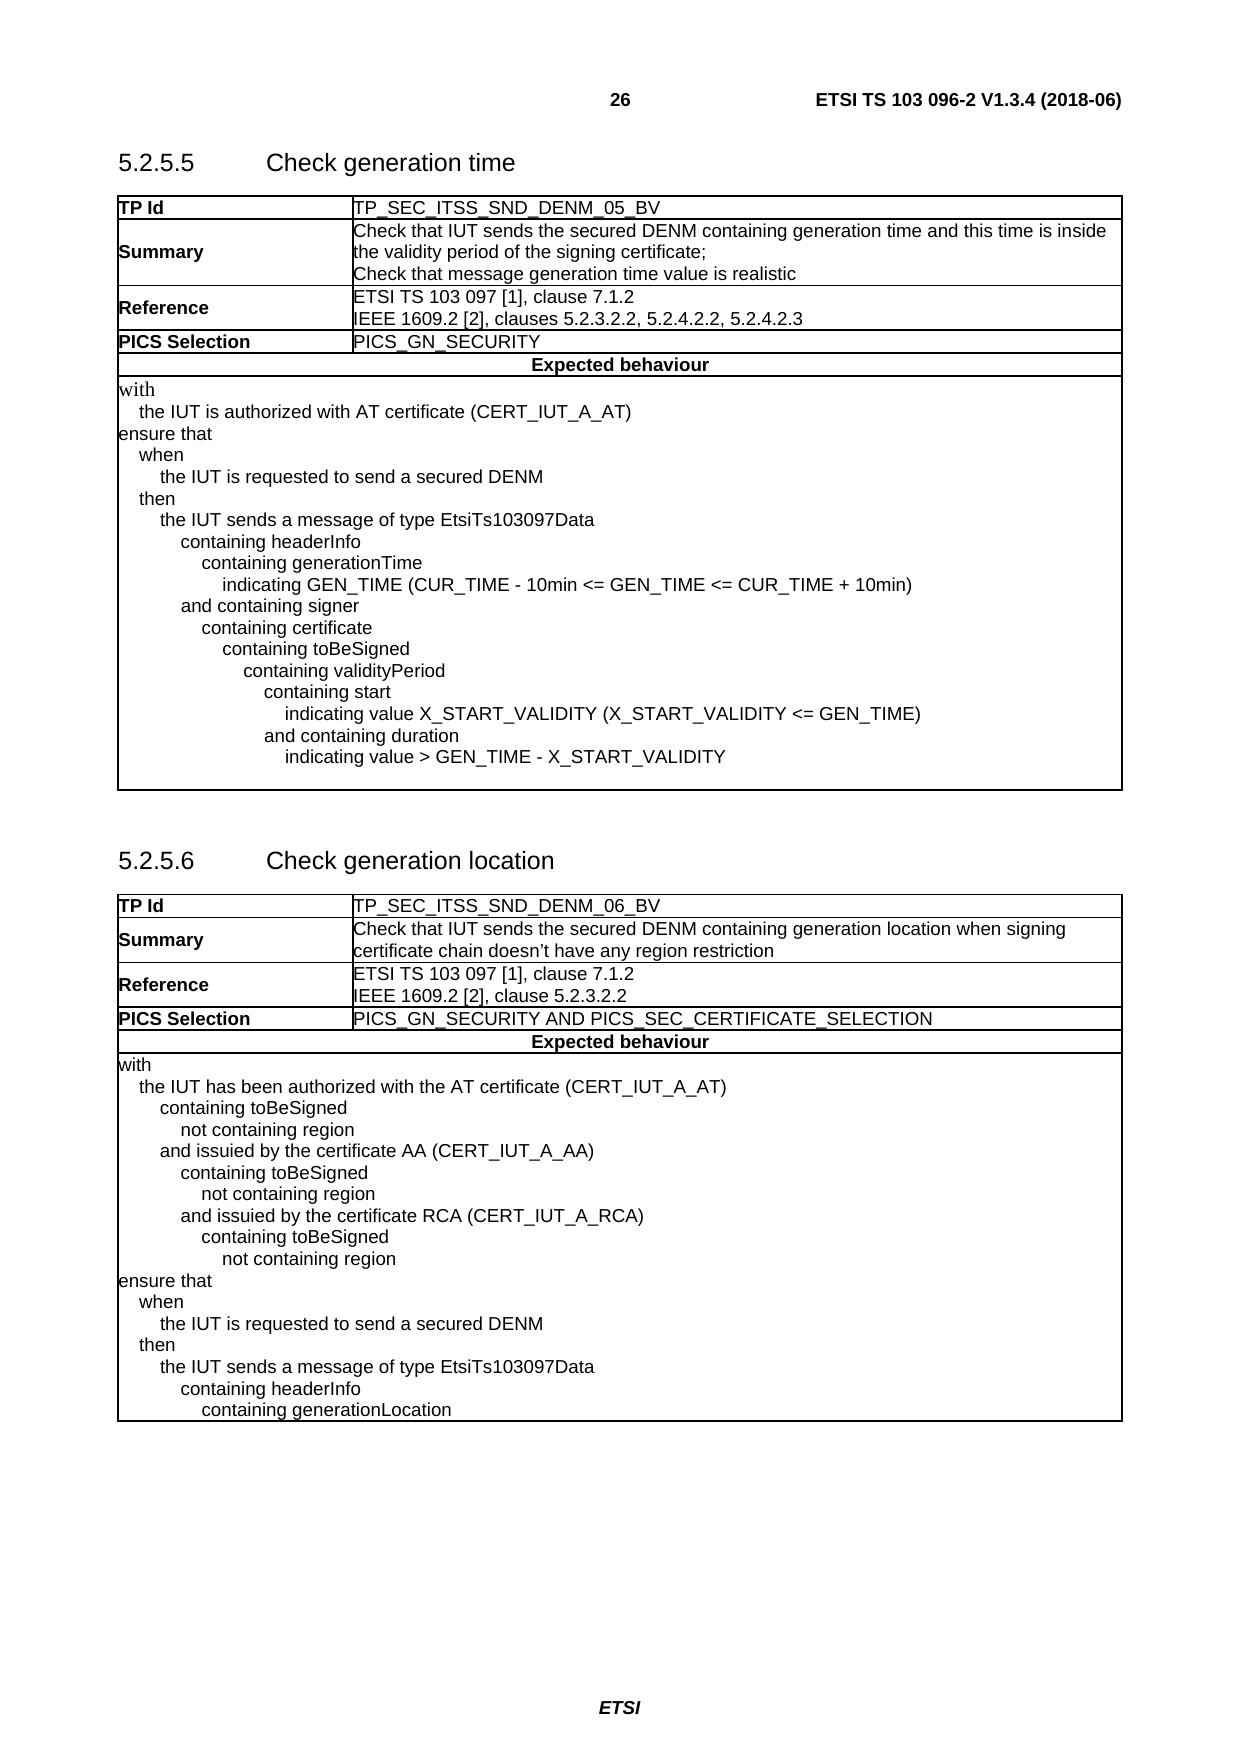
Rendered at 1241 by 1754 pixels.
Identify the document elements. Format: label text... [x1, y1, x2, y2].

table_cell with the IUT is authorized with AT certificate (CERT_IUT_A_AT) ensure that when the IUT is requested to send a secured DENM then the IUT sends a message of type EtsiTs103097Data containing headerInfo containing generationTime indicating GEN_TIME (CUR_TIME - 10min <= GEN_TIME <= CUR_TIME + 10min) and containing signer containing certificate containing toBeSigned containing validityPeriod containing start indicating value X_START_VALIDITY (X_START_VALIDITY <= GEN_TIME) and containing duration indicating value > GEN_TIME - X_START_VALIDITY [119, 377, 1121, 789]
table_cell Expected behaviour [119, 354, 1121, 375]
table_cell Check that IUT sends the secured DENM containing generation time and this time is inside the validity period of the signing certificate; Check that message generation time value is realistic [354, 220, 1121, 284]
table_cell PICS Selection [119, 331, 352, 352]
table_cell Check that IUT sends the secured DENM containing generation location when signing certificate chain doesn’t have any region restriction [354, 918, 1121, 961]
table_cell Summary [119, 220, 352, 284]
table_cell ETSI TS 103 097 [1], clause 7.1.2 IEEE 1609.2 [2], clauses 5.2.3.2.2, 5.2.4.2.2, 5.2.4.2.3 [354, 286, 1121, 329]
table_cell Summary [119, 918, 352, 961]
table_header TP_SEC_ITSS_SND_DENM_05_BV [354, 197, 1121, 218]
table_cell ETSI TS 103 097 [1], clause 7.1.2 IEEE 1609.2 [2], clause 5.2.3.2.2 [354, 963, 1121, 1006]
table_header TP Id [119, 895, 352, 917]
table_cell PICS Selection [119, 1008, 352, 1029]
table_cell PICS_GN_SECURITY [354, 331, 1121, 352]
table_cell with the IUT has been authorized with the AT certificate (CERT_IUT_A_AT) containing toBeSigned not containing region and issuied by the certificate AA (CERT_IUT_A_AA) containing toBeSigned not containing region and issuied by the certificate RCA (CERT_IUT_A_RCA) containing toBeSigned not containing region ensure that when the IUT is requested to send a secured DENM then the IUT sends a message of type EtsiTs103097Data containing headerInfo containing generationLocation [119, 1054, 1121, 1420]
table_header TP_SEC_ITSS_SND_DENM_06_BV [354, 895, 1121, 917]
table_cell Reference [119, 963, 352, 1006]
subtitle 5.2.5.5 Check generation time [118, 148, 1122, 176]
table_cell PICS_GN_SECURITY AND PICS_SEC_CERTIFICATE_SELECTION [354, 1008, 1121, 1029]
subtitle 5.2.5.6 Check generation location [118, 846, 1122, 875]
table_header TP Id [119, 197, 352, 218]
table_cell Expected behaviour [119, 1031, 1121, 1052]
table_cell Reference [119, 286, 352, 329]
